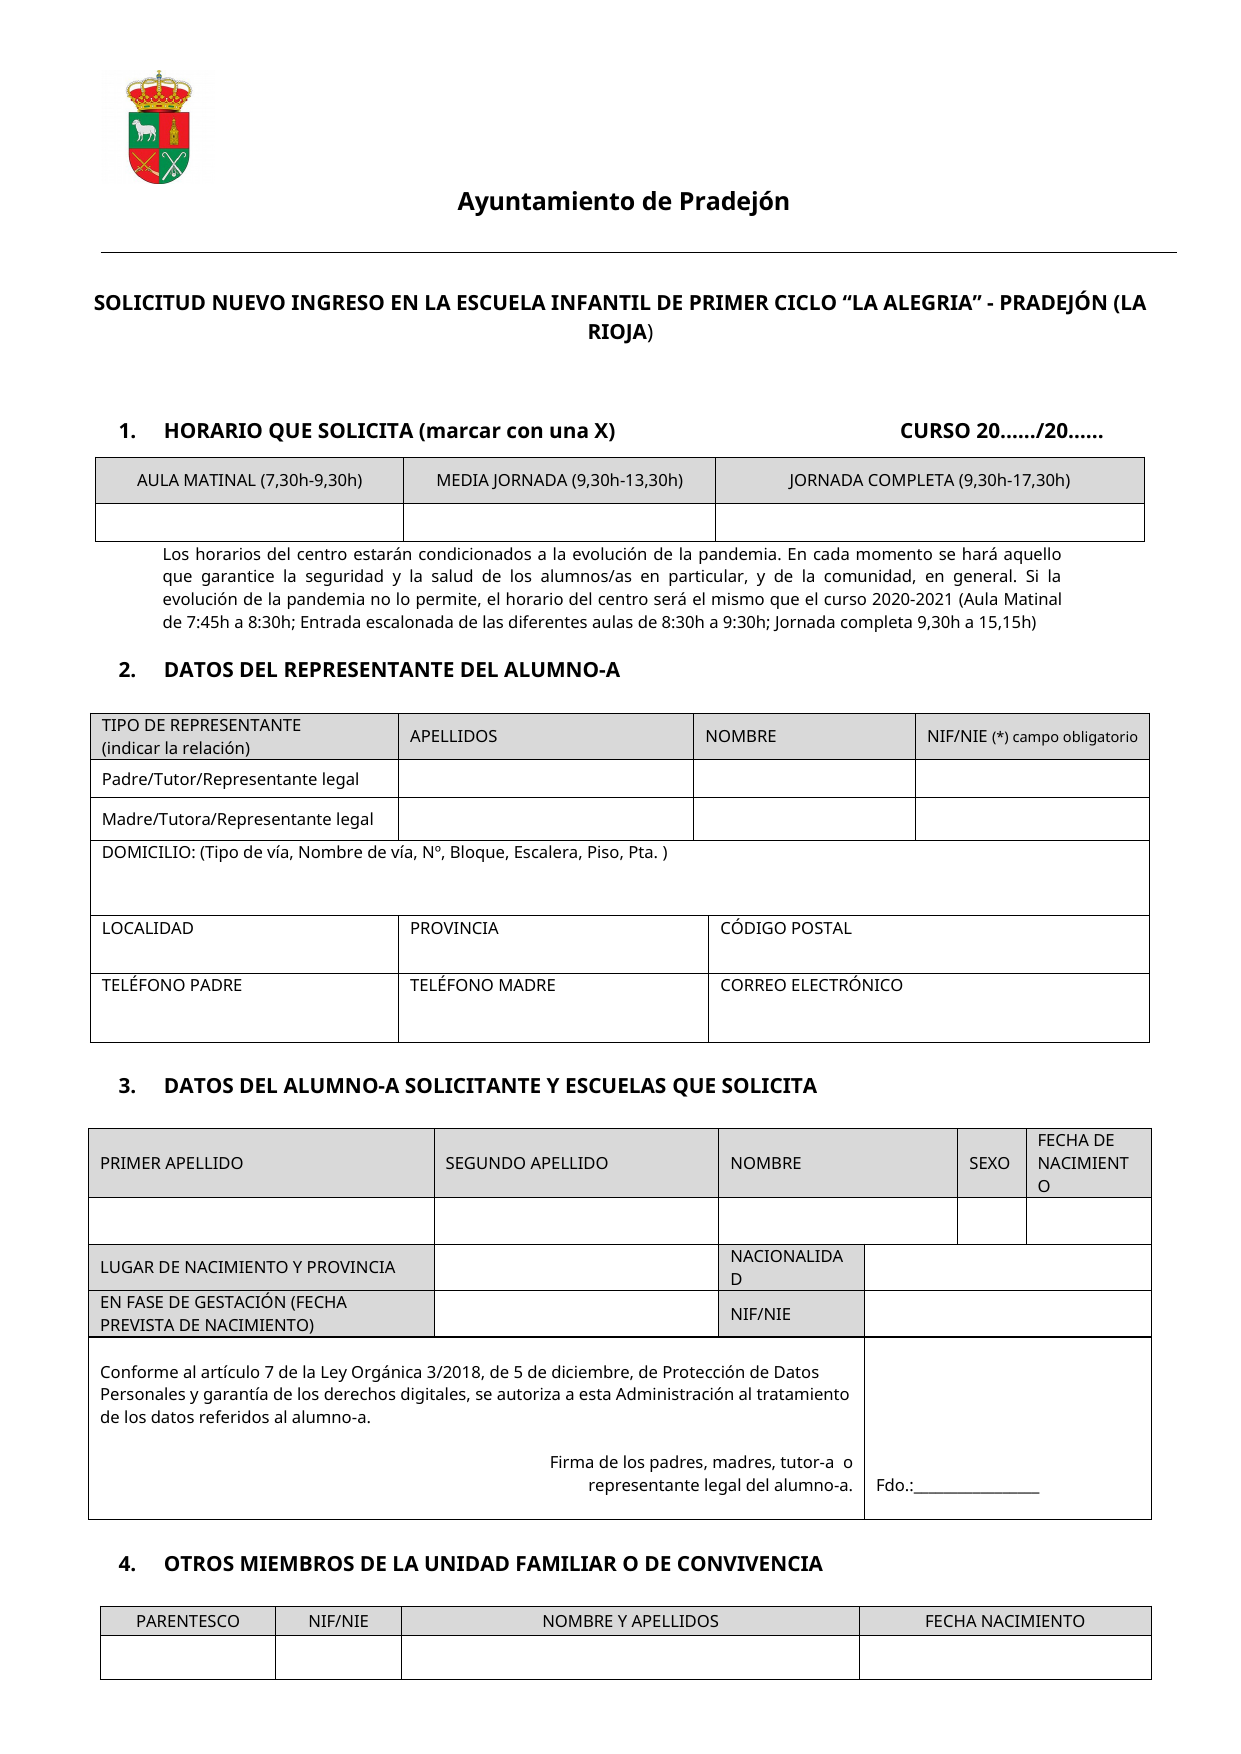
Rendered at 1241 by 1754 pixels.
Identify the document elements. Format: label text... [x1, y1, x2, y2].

table_cell CÓDIGO POSTAL [709, 916, 1149, 972]
table_header SEXO [958, 1129, 1026, 1197]
table_header APELLIDOS [399, 714, 693, 759]
table_cell LOCALIDAD [91, 916, 398, 972]
table_header AULA MATINAL (7,30h-9,30h) [96, 458, 403, 503]
table_cell EN FASE DE GESTACIÓN (FECHA PREVISTA DE NACIMIENTO) [89, 1291, 434, 1336]
table_cell DOMICILIO: (Tipo de vía, Nombre de vía, Nº, Bloque, Escalera, Piso, Pta. ) [91, 841, 1149, 915]
table_cell [694, 760, 915, 797]
table_cell NIF/NIE [719, 1291, 864, 1336]
list HORARIO QUE SOLICITA (marcar con una X) CURSO 20.…../20…... [118, 416, 1152, 444]
table_cell [402, 1636, 859, 1678]
table_cell Conforme al artículo 7 de la Ley Orgánica 3/2018, de 5 de diciembre, de Protección de Datos Personales y garantía de los derechos digitales, se autoriza a esta Administración al tratamiento de los datos referidos al alumno-a. Firma de los padres, madres, tutor-a o representante legal del alumno-a. [89, 1338, 864, 1519]
table_cell [435, 1291, 718, 1336]
table_cell LUGAR DE NACIMIENTO Y PROVINCIA [89, 1245, 434, 1290]
table_cell [716, 504, 1144, 541]
table_cell NACIONALIDAD [719, 1245, 864, 1290]
table_cell [1027, 1198, 1151, 1243]
table_header FECHA DE NACIMIENTO [1027, 1129, 1151, 1197]
table_cell [276, 1636, 401, 1678]
table_cell [399, 798, 693, 840]
table_cell Padre/Tutor/Representante legal [91, 760, 398, 797]
table_cell TELÉFONO PADRE [91, 974, 398, 1042]
list DATOS DEL REPRESENTANTE DEL ALUMNO-A [118, 656, 1152, 684]
table_cell [435, 1198, 718, 1243]
table_cell [860, 1636, 1151, 1678]
table_header JORNADA COMPLETA (9,30h-17,30h) [716, 458, 1144, 503]
table_header FECHA NACIMIENTO [860, 1607, 1151, 1635]
table_cell PROVINCIA [399, 916, 708, 972]
list OTROS MIEMBROS DE LA UNIDAD FAMILIAR O DE CONVIVENCIA [118, 1549, 1152, 1577]
text Los horarios del centro estarán condicionados a la evolución de la pandemia. En cada momento se hará aquello que garantice la seguridad y la salud de los alumnos/as en particular, y de la comunidad, en general. Si la evolución de la pandemia no lo permite, el horario del centro será el mismo que el curso 2020-2021 (Aula Matinal de 7:45h a 8:30h; Entrada escalonada de las diferentes aulas de 8:30h a 9:30h; Jornada completa 9,30h a 15,15h) [162, 542, 1063, 633]
table_cell [958, 1198, 1026, 1243]
table_header PRIMER APELLIDO [89, 1129, 434, 1197]
table_cell Fdo.:_________________ [865, 1338, 1151, 1519]
picture [101, 70, 216, 184]
table_cell [719, 1198, 957, 1243]
table_header NIF/NIE (*) campo obligatorio [916, 714, 1149, 759]
table_header NIF/NIE [276, 1607, 401, 1635]
table_cell [916, 798, 1149, 840]
table_cell [101, 1636, 275, 1678]
table_cell Madre/Tutora/Representante legal [91, 798, 398, 840]
table_cell [435, 1245, 718, 1290]
table_cell [96, 504, 403, 541]
table_header TIPO DE REPRESENTANTE (indicar la relación) [91, 714, 398, 759]
table_cell [694, 798, 915, 840]
table_cell [865, 1291, 1151, 1336]
list DATOS DEL ALUMNO-A SOLICITANTE Y ESCUELAS QUE SOLICITA [118, 1071, 1152, 1099]
table_cell [865, 1245, 1151, 1290]
table_header MEDIA JORNADA (9,30h-13,30h) [404, 458, 715, 503]
table_header NOMBRE [719, 1129, 957, 1197]
table_header PARENTESCO [101, 1607, 275, 1635]
table_cell TELÉFONO MADRE [399, 974, 708, 1042]
table_header NOMBRE Y APELLIDOS [402, 1607, 859, 1635]
table_cell [89, 1198, 434, 1243]
table_cell [404, 504, 715, 541]
table_header SEGUNDO APELLIDO [435, 1129, 718, 1197]
table_cell CORREO ELECTRÓNICO [709, 974, 1149, 1042]
table_header NOMBRE [694, 714, 915, 759]
table_cell [399, 760, 693, 797]
table_cell [916, 760, 1149, 797]
